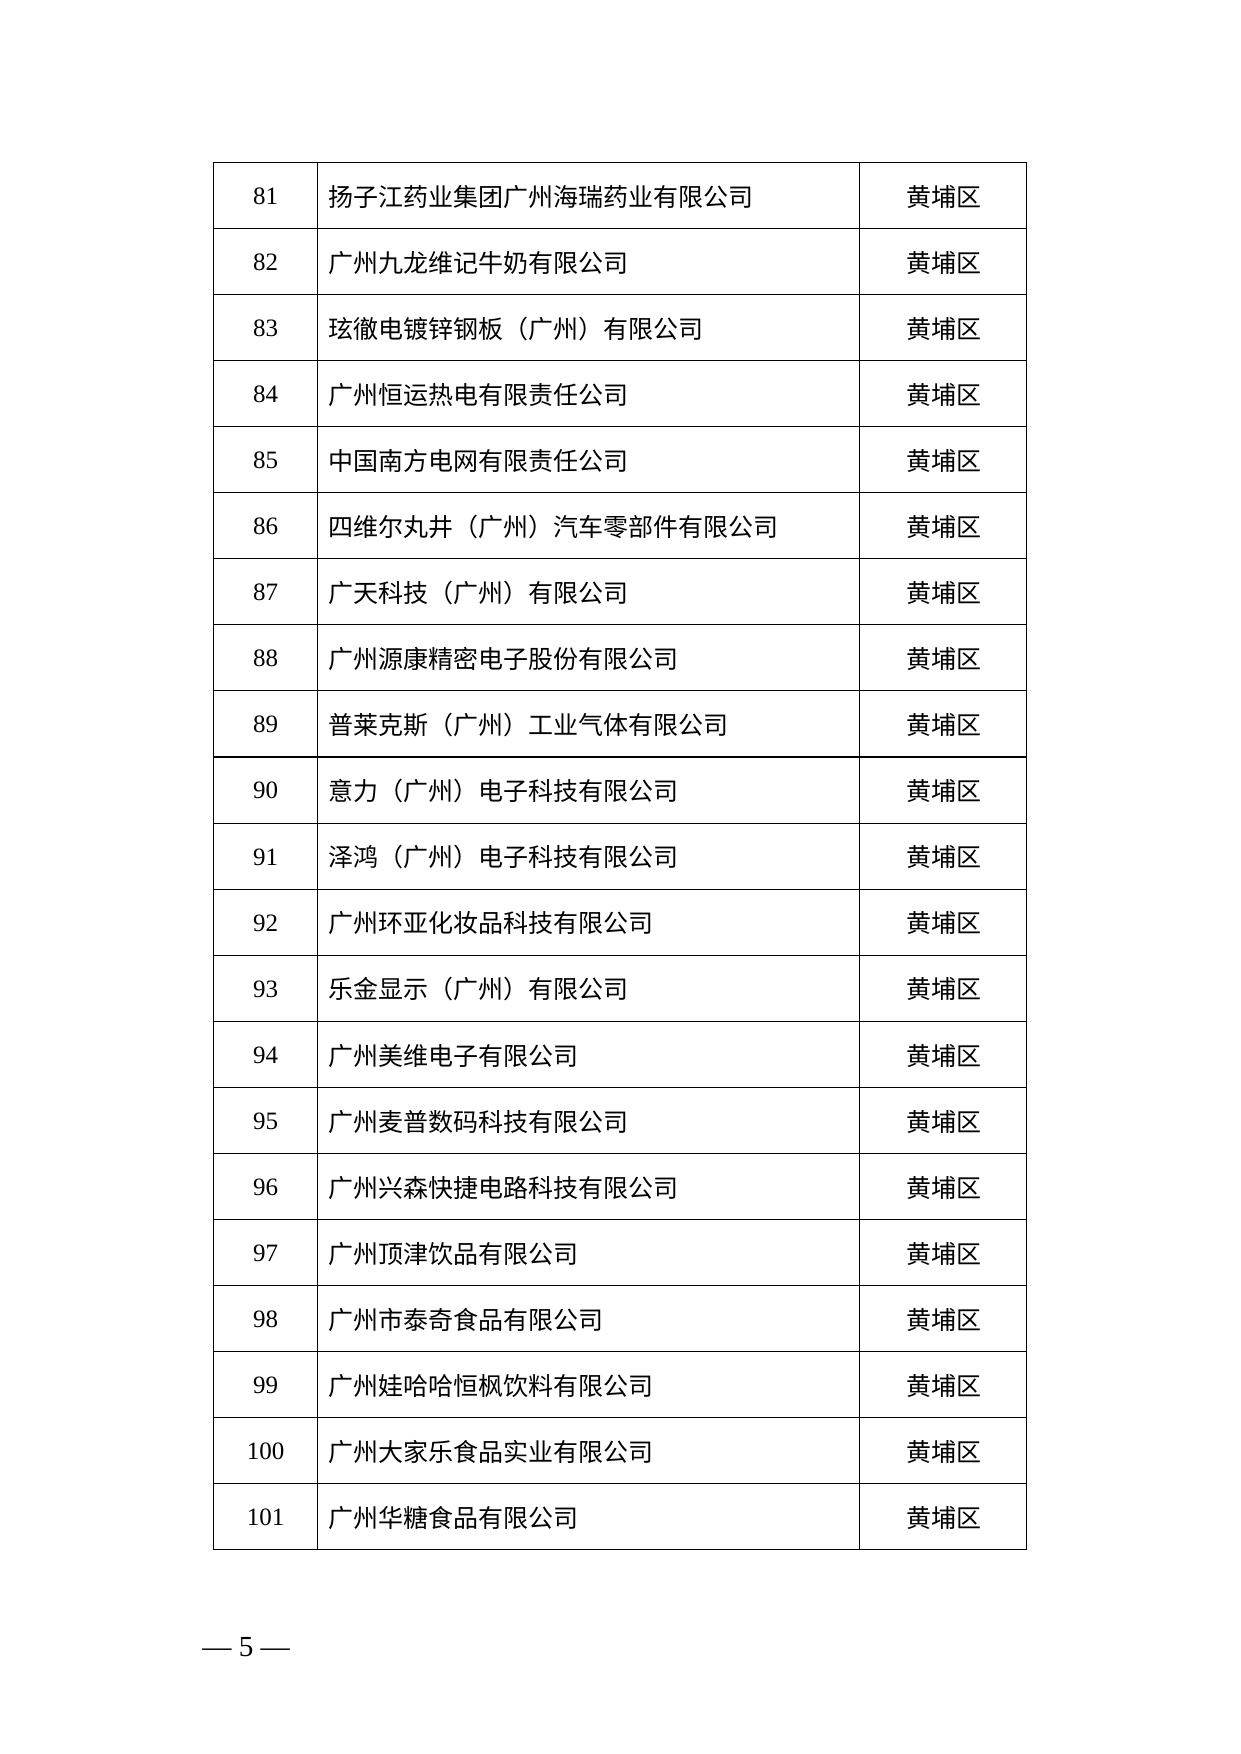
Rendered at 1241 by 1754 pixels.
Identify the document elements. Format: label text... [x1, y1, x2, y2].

table_cell 黄埔区 [860, 1088, 1026, 1153]
table_cell 99 [214, 1352, 317, 1417]
table_cell 黄埔区 [860, 1418, 1026, 1483]
table_cell 广州环亚化妆品科技有限公司 [318, 890, 859, 954]
table_cell 93 [214, 956, 317, 1021]
table_cell 广天科技（广州）有限公司 [318, 559, 859, 624]
table_cell 黄埔区 [860, 1022, 1026, 1087]
table_cell 黄埔区 [860, 625, 1026, 690]
table_cell 广州华糖食品有限公司 [318, 1484, 859, 1549]
table_cell 黄埔区 [860, 758, 1026, 822]
table_cell 黄埔区 [860, 824, 1026, 888]
table_cell 82 [214, 229, 317, 294]
table_cell 广州源康精密电子股份有限公司 [318, 625, 859, 690]
table_cell 黄埔区 [860, 1154, 1026, 1219]
table_cell 广州恒运热电有限责任公司 [318, 361, 859, 426]
table_cell 黄埔区 [860, 691, 1026, 756]
table_cell 94 [214, 1022, 317, 1087]
table_cell 广州顶津饮品有限公司 [318, 1220, 859, 1285]
table_cell 96 [214, 1154, 317, 1219]
table_cell 普莱克斯（广州）工业气体有限公司 [318, 691, 859, 756]
table_cell 黄埔区 [860, 1220, 1026, 1285]
table_cell 黄埔区 [860, 1286, 1026, 1351]
table_cell 88 [214, 625, 317, 690]
table_cell 乐金显示（广州）有限公司 [318, 956, 859, 1021]
table_cell 扬子江药业集团广州海瑞药业有限公司 [318, 163, 859, 228]
table_cell 98 [214, 1286, 317, 1351]
table_cell 81 [214, 163, 317, 228]
table_cell 83 [214, 295, 317, 360]
table_cell 黄埔区 [860, 295, 1026, 360]
table_cell 玹徹电镀锌钢板（广州）有限公司 [318, 295, 859, 360]
table_cell 黄埔区 [860, 229, 1026, 294]
table_cell 广州娃哈哈恒枫饮料有限公司 [318, 1352, 859, 1417]
table_cell 92 [214, 890, 317, 954]
table_cell 黄埔区 [860, 427, 1026, 492]
table_cell 四维尔丸井（广州）汽车零部件有限公司 [318, 493, 859, 558]
table_cell 广州兴森快捷电路科技有限公司 [318, 1154, 859, 1219]
table_cell 广州九龙维记牛奶有限公司 [318, 229, 859, 294]
table_cell 黄埔区 [860, 559, 1026, 624]
table_cell 泽鸿（广州）电子科技有限公司 [318, 824, 859, 888]
table_cell 95 [214, 1088, 317, 1153]
table_cell 黄埔区 [860, 956, 1026, 1021]
table_cell 黄埔区 [860, 361, 1026, 426]
table_cell 90 [214, 758, 317, 822]
table_cell 黄埔区 [860, 1352, 1026, 1417]
table_cell 86 [214, 493, 317, 558]
table_cell 89 [214, 691, 317, 756]
table_cell 101 [214, 1484, 317, 1549]
table_cell 广州大家乐食品实业有限公司 [318, 1418, 859, 1483]
table_cell 广州市泰奇食品有限公司 [318, 1286, 859, 1351]
table_cell 广州麦普数码科技有限公司 [318, 1088, 859, 1153]
table_cell 100 [214, 1418, 317, 1483]
table_cell 中国南方电网有限责任公司 [318, 427, 859, 492]
table_cell 97 [214, 1220, 317, 1285]
table_cell 84 [214, 361, 317, 426]
table_cell 黄埔区 [860, 493, 1026, 558]
table_cell 意力（广州）电子科技有限公司 [318, 758, 859, 822]
table_cell 87 [214, 559, 317, 624]
table_cell 91 [214, 824, 317, 888]
table_cell 85 [214, 427, 317, 492]
table_cell 黄埔区 [860, 1484, 1026, 1549]
table_cell 广州美维电子有限公司 [318, 1022, 859, 1087]
table_cell 黄埔区 [860, 163, 1026, 228]
table_cell 黄埔区 [860, 890, 1026, 954]
